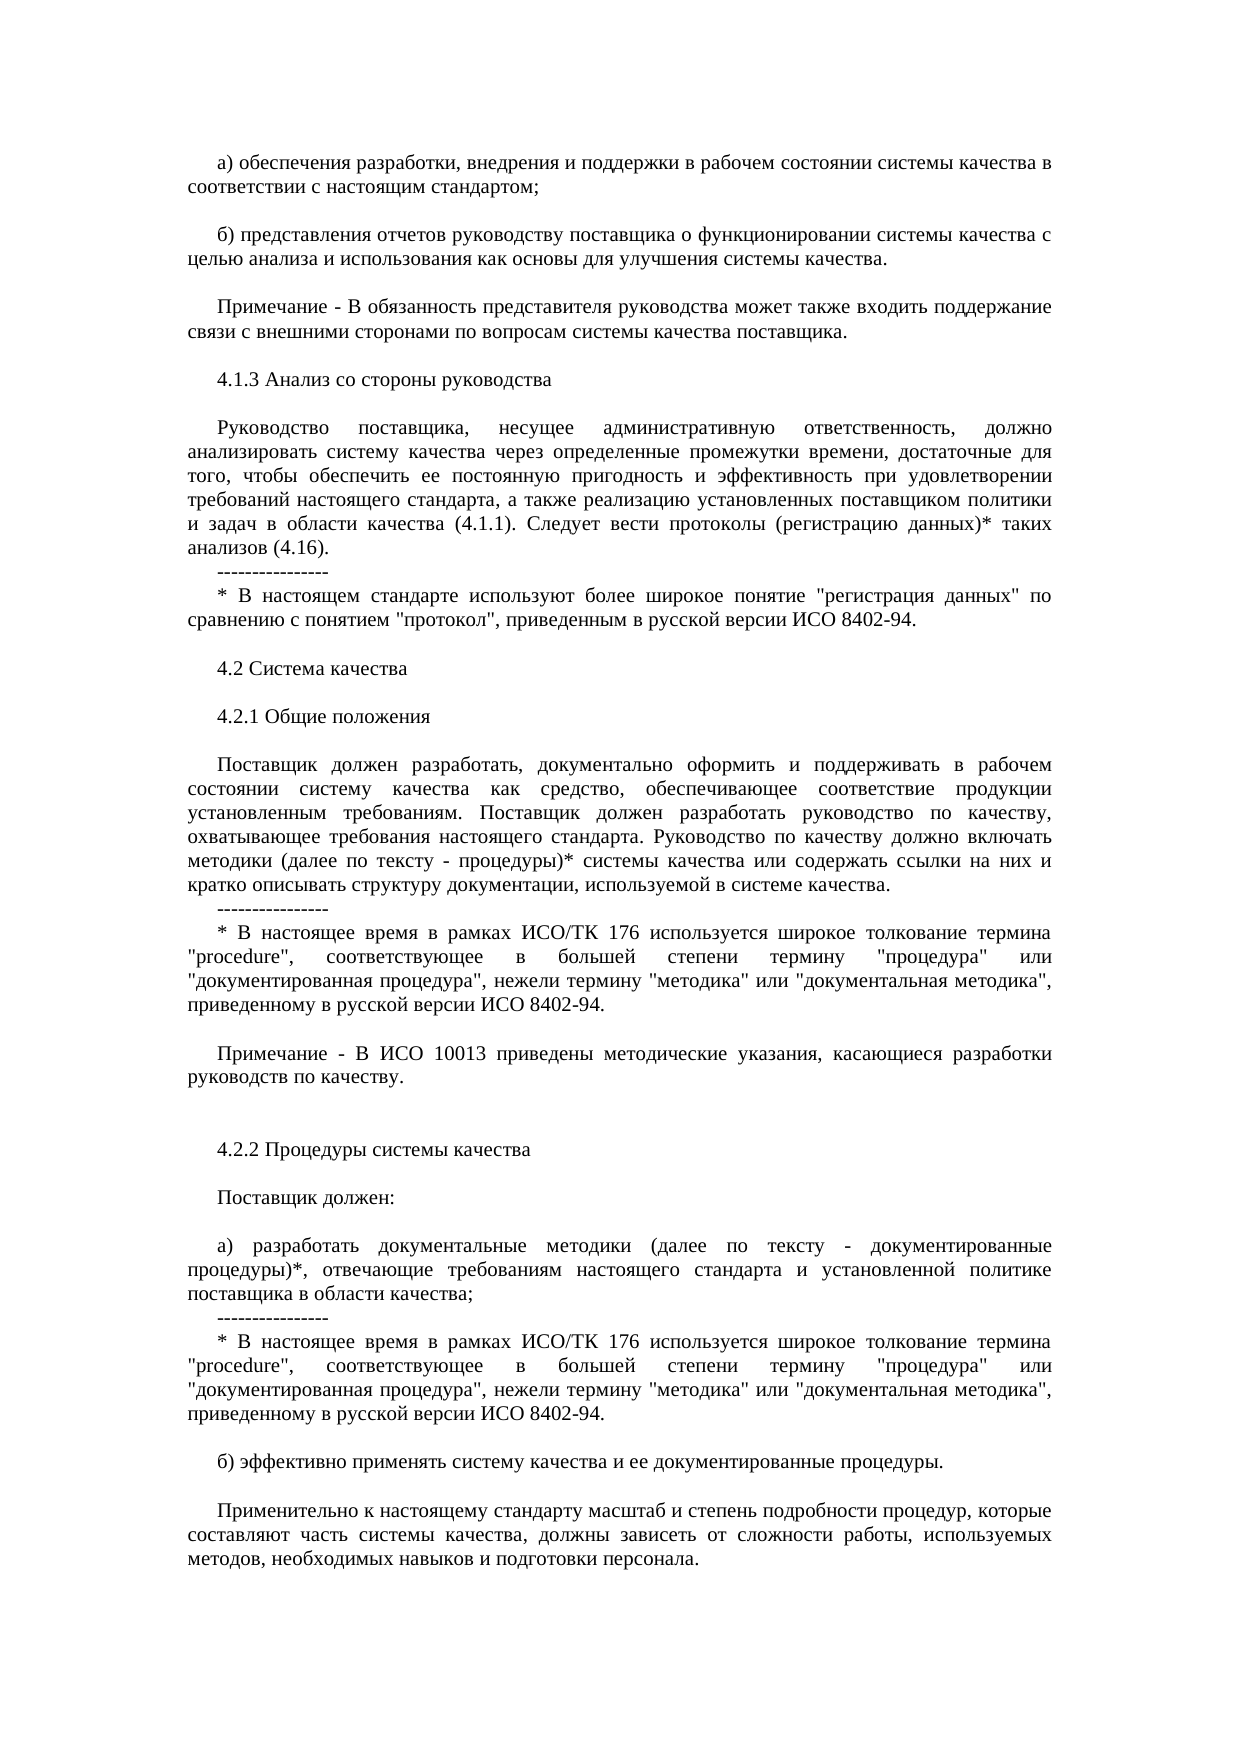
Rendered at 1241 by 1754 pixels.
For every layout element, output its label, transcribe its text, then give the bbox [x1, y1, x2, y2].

text б) эффективно применять систему качества и ее документированные процедуры. [187, 1449, 1053, 1473]
text ---------------- [187, 559, 1053, 583]
text * В настоящем стандарте используют более широкое понятие "регистрация данных" по сравнению с понятием "протокол", приведенным в русской версии ИСО 8402-94. [187, 583, 1053, 631]
text 4.2.2 Процедуры системы качества [187, 1137, 1053, 1161]
text Руководство поставщика, несущее административную ответственность, должно анализировать систему качества через определенные промежутки времени, достаточные для того, чтобы обеспечить ее постоянную пригодность и эффективность при удовлетворении требований настоящего стандарта, а также реализацию установленных поставщиком политики и задач в области качества (4.1.1). Следует вести протоколы (регистрацию данных)* таких анализов (4.16). [187, 415, 1053, 559]
text 4.1.3 Анализ со стороны руководства [187, 367, 1053, 391]
text ---------------- [187, 896, 1053, 920]
text а) обеспечения разработки, внедрения и поддержки в рабочем состоянии системы качества в соответствии с настоящим стандартом; [187, 150, 1053, 198]
text Поставщик должен разработать, документально оформить и поддерживать в рабочем состоянии систему качества как средство, обеспечивающее соответствие продукции установленным требованиям. Поставщик должен разработать руководство по качеству, охватывающее требования настоящего стандарта. Руководство по качеству должно включать методики (далее по тексту - процедуры)* системы качества или содержать ссылки на них и кратко описывать структуру документации, используемой в системе качества. [187, 752, 1053, 896]
text 4.2.1 Общие положения [187, 703, 1053, 727]
text Примечание - В ИСО 10013 приведены методические указания, касающиеся разработки руководств по качеству. [187, 1040, 1053, 1088]
text 4.2 Система качества [187, 655, 1053, 679]
text Поставщик должен: [187, 1185, 1053, 1209]
text б) представления отчетов руководству поставщика о функционировании системы качества с целью анализа и использования как основы для улучшения системы качества. [187, 222, 1053, 270]
text а) разработать документальные методики (далее по тексту - документированные процедуры)*, отвечающие требованиям настоящего стандарта и установленной политике поставщика в области качества; [187, 1233, 1053, 1305]
text ---------------- [187, 1305, 1053, 1329]
text * В настоящее время в рамках ИСО/ТК 176 используется широкое толкование термина "procedure", соответствующее в большей степени термину "процедура" или "документированная процедура", нежели термину "методика" или "документальная методика", приведенному в русской версии ИСО 8402-94. [187, 920, 1053, 1016]
text * В настоящее время в рамках ИСО/ТК 176 используется широкое толкование термина "procedure", соответствующее в большей степени термину "процедура" или "документированная процедура", нежели термину "методика" или "документальная методика", приведенному в русской версии ИСО 8402-94. [187, 1329, 1053, 1425]
text Применительно к настоящему стандарту масштаб и степень подробности процедур, которые составляют часть системы качества, должны зависеть от сложности работы, используемых методов, необходимых навыков и подготовки персонала. [187, 1497, 1053, 1570]
text Примечание - В обязанность представителя руководства может также входить поддержание связи с внешними сторонами по вопросам системы качества поставщика. [187, 294, 1053, 342]
